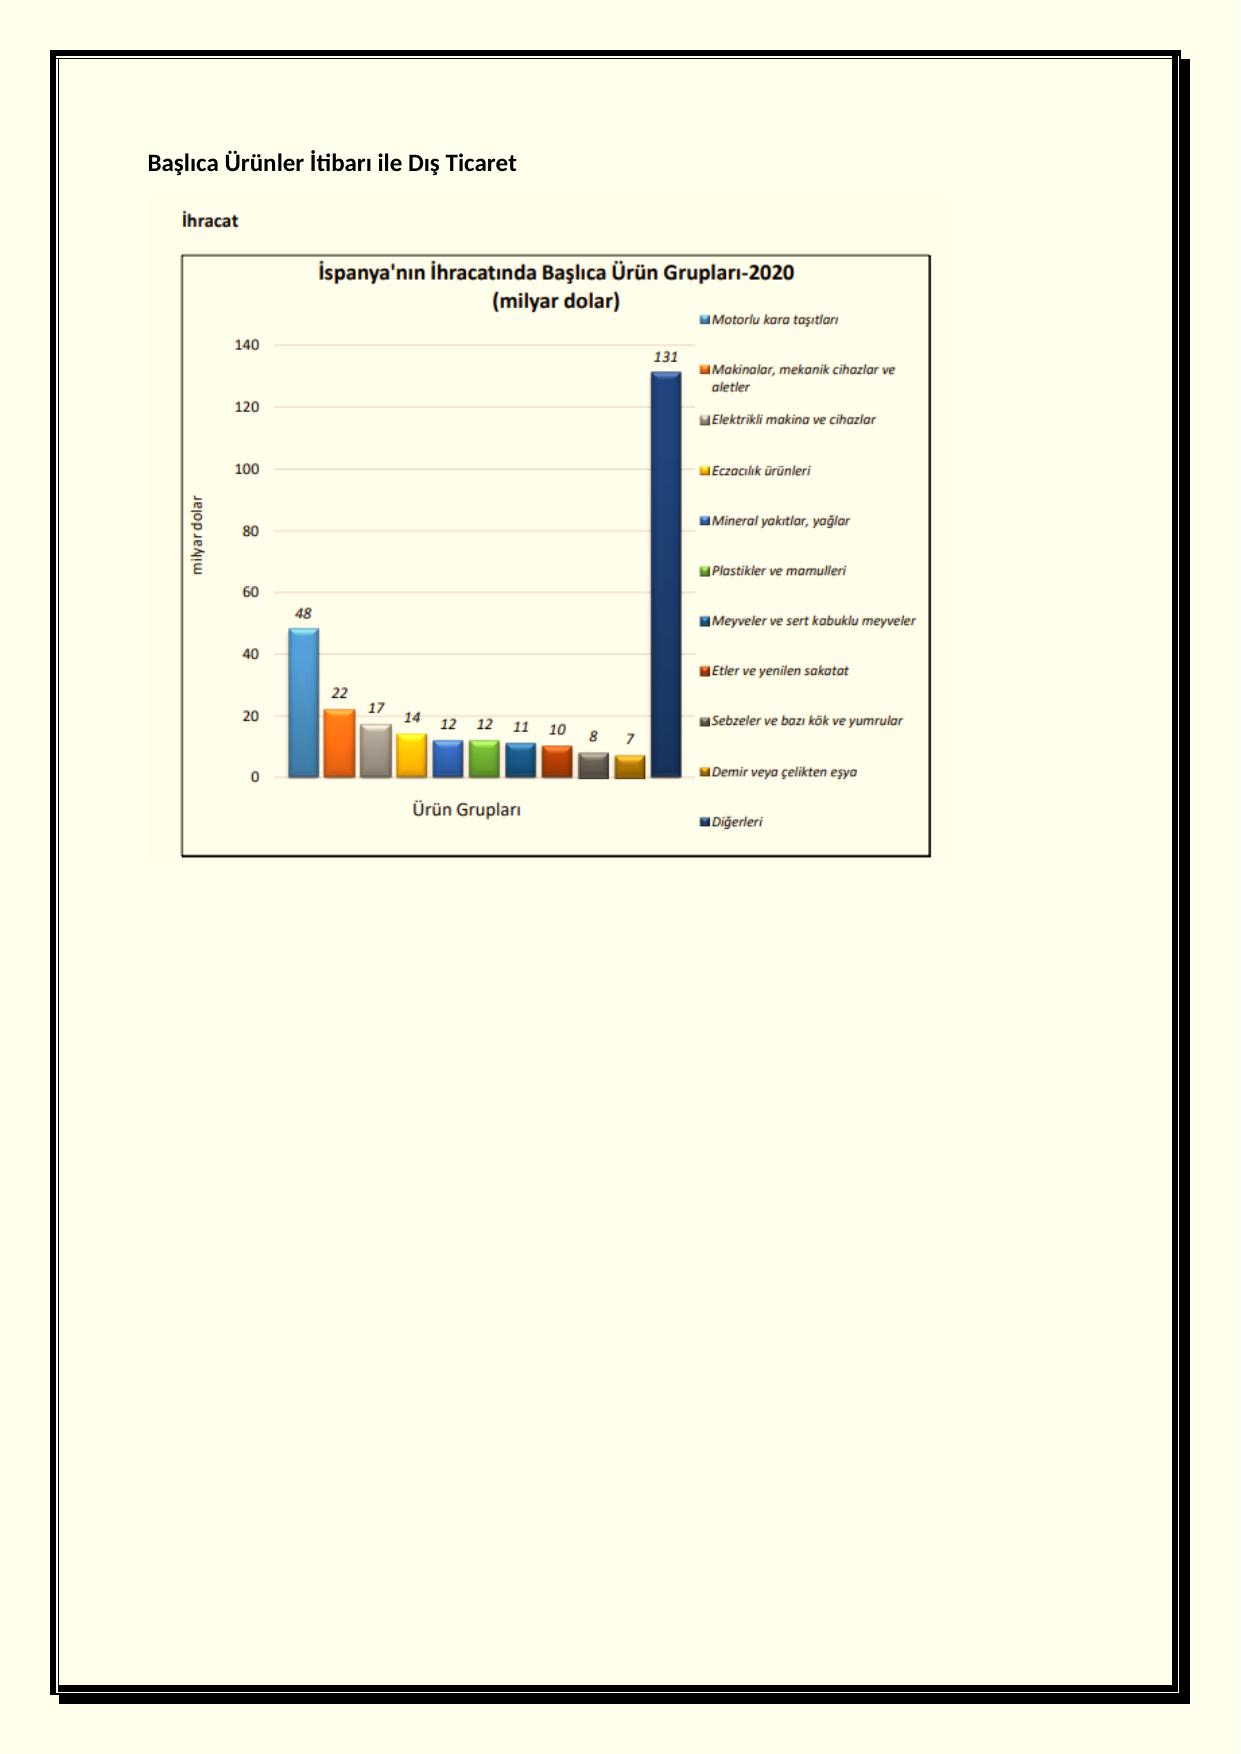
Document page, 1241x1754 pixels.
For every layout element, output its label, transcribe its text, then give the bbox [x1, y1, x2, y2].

text Başlıca Ürünler İtibarı ile Dış Ticaret [147, 147, 1083, 178]
picture [147, 196, 950, 863]
